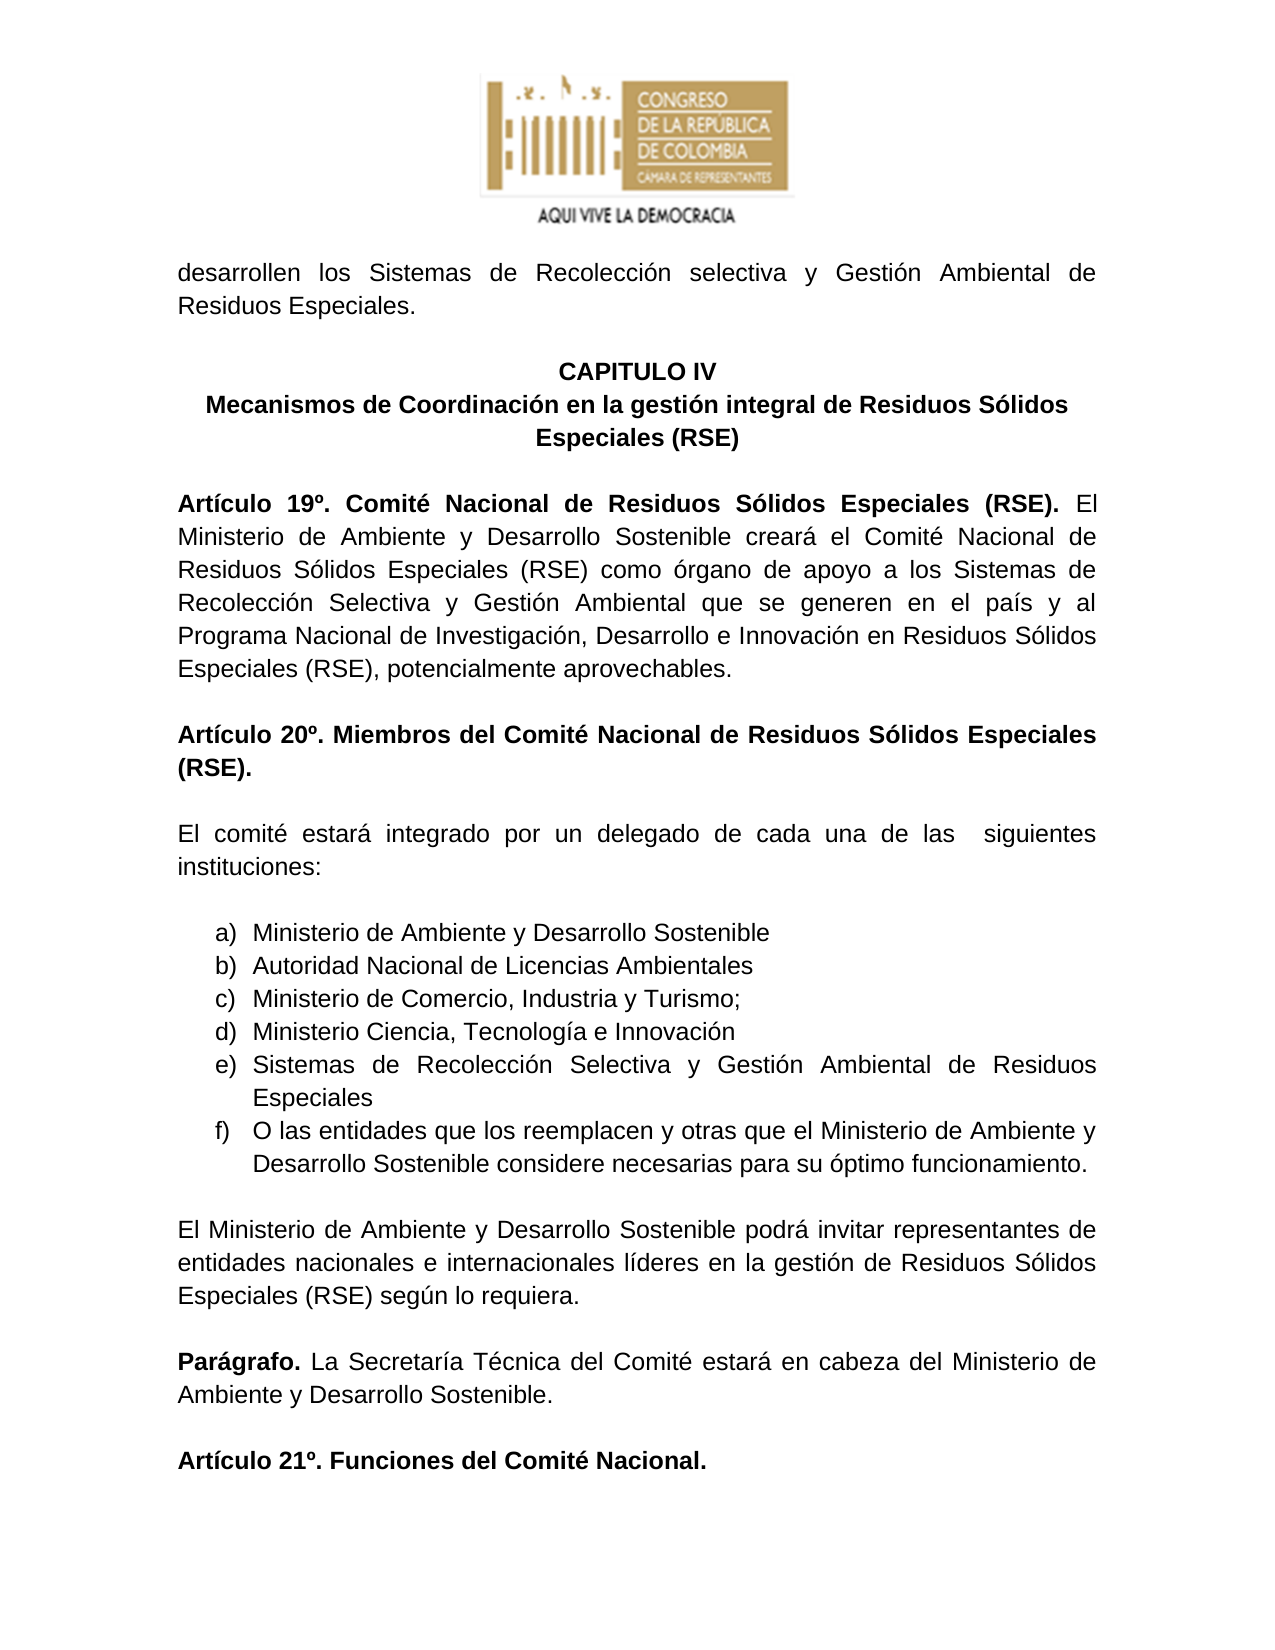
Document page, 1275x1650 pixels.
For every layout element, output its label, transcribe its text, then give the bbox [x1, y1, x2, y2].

list Autoridad Nacional de Licencias Ambientales [215, 951, 1098, 980]
text El comité estará integrado por un delegado de cada una de las siguientes instituciones: [177, 819, 1098, 881]
subtitle Artículo 21º. Funciones del Comité Nacional. [177, 1446, 1098, 1475]
list Ministerio Ciencia, Tecnología e Innovación [215, 1017, 1098, 1046]
list Sistemas de Recolección Selectiva y Gestión Ambiental de Residuos Especiales [215, 1050, 1098, 1112]
subtitle Mecanismos de Coordinación en la gestión integral de Residuos Sólidos Especiales (RSE) [177, 390, 1098, 451]
text El Ministerio de Ambiente y Desarrollo Sostenible podrá invitar representantes de entidades nacionales e internacionales líderes en la gestión de Residuos Sólidos Especiales (RSE) según lo requiera. [177, 1215, 1098, 1310]
text Artículo 19º. Comité Nacional de Residuos Sólidos Especiales (RSE). El Ministerio de Ambiente y Desarrollo Sostenible creará el Comité Nacional de Residuos Sólidos Especiales (RSE) como órgano de apoyo a los Sistemas de Recolección Selectiva y Gestión Ambiental que se generen en el país y al Programa Nacional de Investigación, Desarrollo e Innovación en Residuos Sólidos Especiales (RSE), potencialmente aprovechables. [177, 489, 1098, 683]
list O las entidades que los reemplacen y otras que el Ministerio de Ambiente y Desarrollo Sostenible considere necesarias para su óptimo funcionamiento. [215, 1116, 1098, 1178]
text Artículo 20º. Miembros del Comité Nacional de Residuos Sólidos Especiales (RSE). [177, 720, 1098, 782]
subtitle CAPITULO IV [177, 357, 1098, 385]
list Ministerio de Comercio, Industria y Turismo; [215, 984, 1098, 1013]
text Parágrafo. La Secretaría Técnica del Comité estará en cabeza del Ministerio de Ambiente y Desarrollo Sostenible. [177, 1347, 1098, 1409]
list Ministerio de Ambiente y Desarrollo Sostenible [215, 918, 1098, 947]
picture [479, 73, 796, 229]
